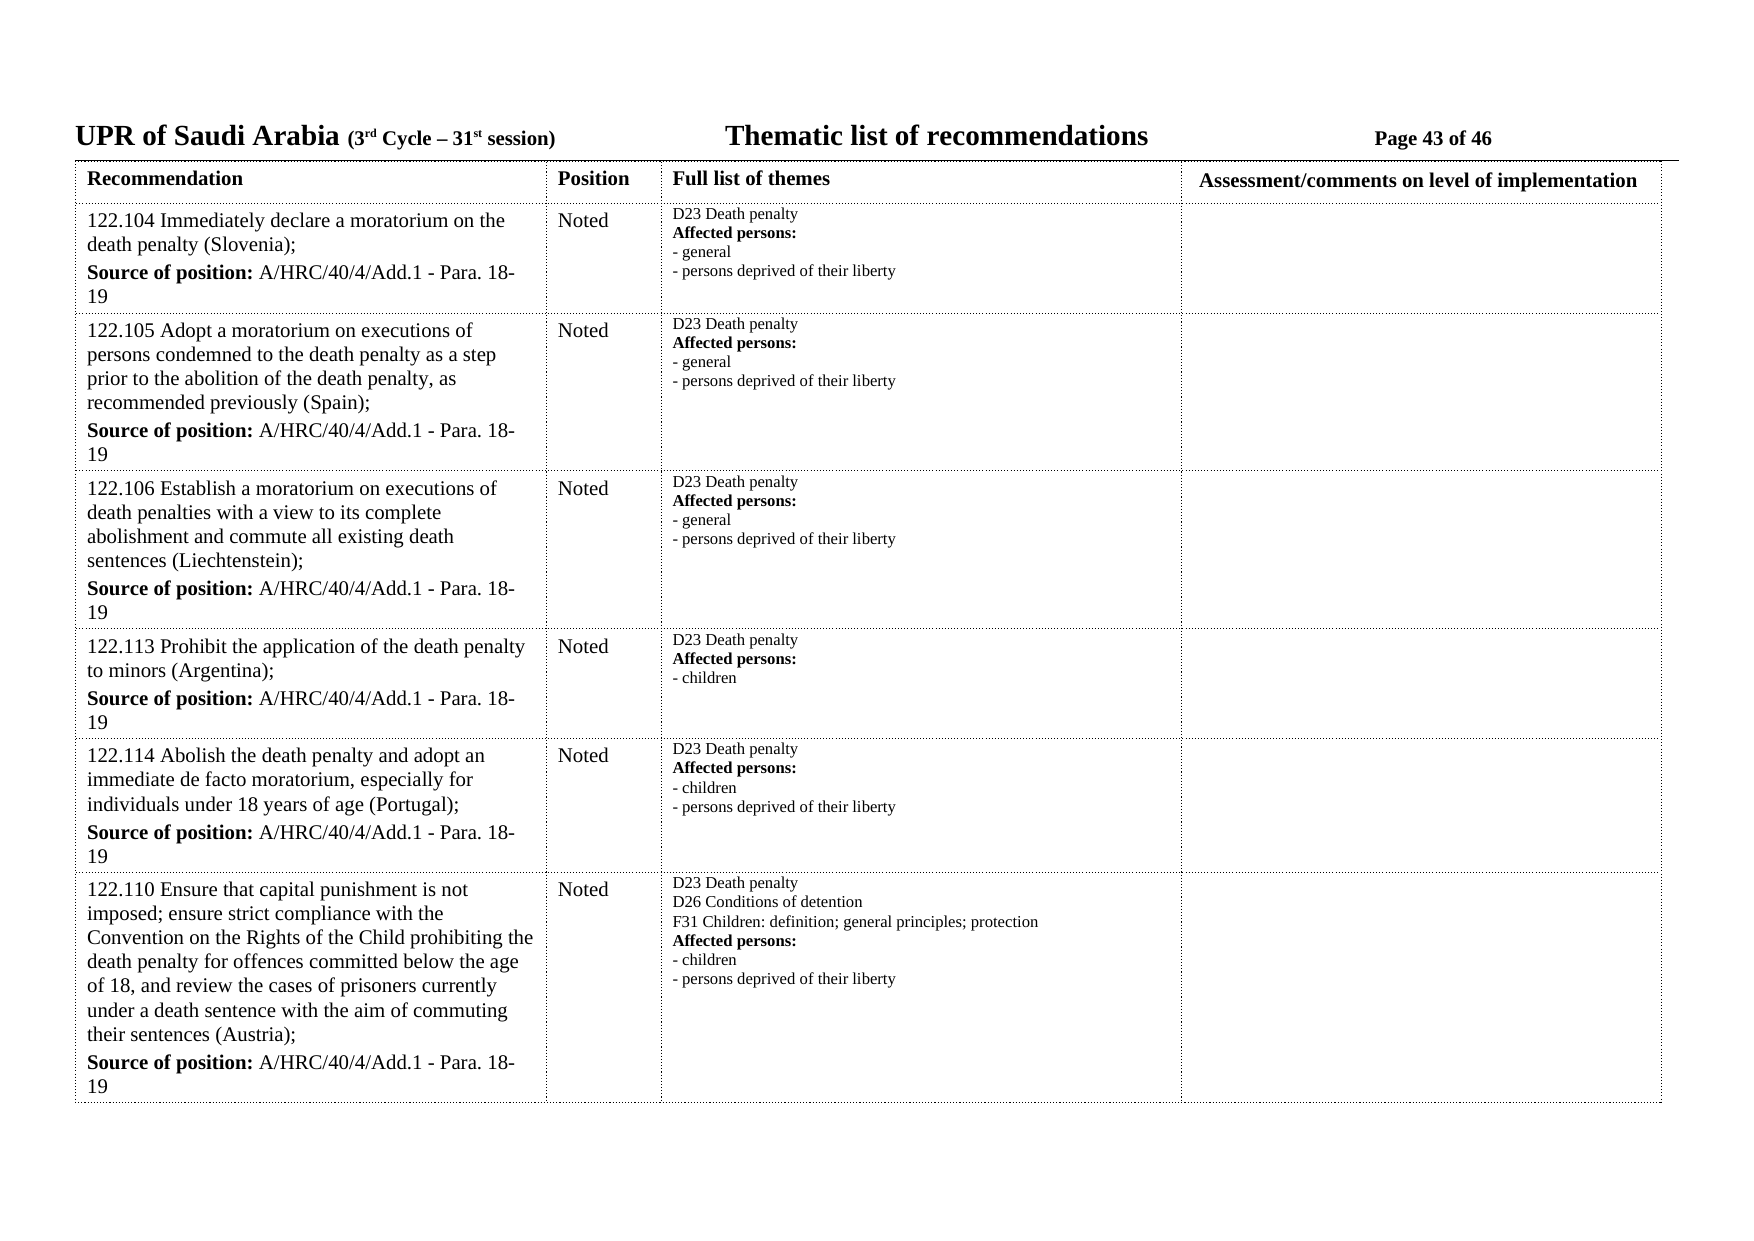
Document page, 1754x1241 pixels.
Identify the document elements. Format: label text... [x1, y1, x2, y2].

table_cell D23 Death penalty Affected persons: - children [661, 628, 1182, 738]
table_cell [661, 203, 1182, 312]
table_cell [1182, 203, 1661, 312]
table_cell D23 Death penalty Affected persons: - general - persons deprived of their liberty [661, 313, 1182, 470]
table_cell Noted [546, 628, 661, 738]
table_cell [1182, 738, 1661, 872]
table_cell Noted [546, 872, 661, 1102]
table_cell 122.114 Abolish the death penalty and adopt an immediate de facto moratorium, especially for individuals under 18 years of age (Portugal); Source of position: A/HRC/40/4/Add.1 - Para. 18-19 [76, 738, 546, 872]
table_header Full list of themes [661, 161, 1182, 203]
table_header Recommendation [76, 161, 546, 203]
table_cell Noted [546, 738, 661, 872]
table_cell Noted [546, 203, 661, 312]
table_header Assessment/comments on level of implementation [1182, 161, 1661, 203]
table_cell 122.106 Establish a moratorium on executions of death penalties with a view to its complete abolishment and commute all existing death sentences (Liechtenstein); Source of position: A/HRC/40/4/Add.1 - Para. 18-19 [76, 470, 546, 628]
table_cell [1182, 628, 1661, 738]
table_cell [661, 872, 1182, 1102]
table_cell [1182, 313, 1661, 470]
table_header Position [546, 161, 661, 203]
table_cell D23 Death penalty Affected persons: - general - persons deprived of their liberty [661, 470, 1182, 628]
table_cell 122.110 Ensure that capital punishment is not imposed; ensure strict compliance with the Convention on the Rights of the Child prohibiting the death penalty for offences committed below the age of 18, and review the cases of prisoners currently under a death sentence with the aim of commuting their sentences (Austria); Source of position: A/HRC/40/4/Add.1 - Para. 18-19 [76, 872, 546, 1102]
table_cell [1182, 872, 1661, 1102]
table_cell 122.104 Immediately declare a moratorium on the death penalty (Slovenia); Source of position: A/HRC/40/4/Add.1 - Para. 18-19 [76, 203, 546, 312]
table_cell [1182, 470, 1661, 628]
table_cell Noted [546, 470, 661, 628]
table_cell Noted [546, 313, 661, 470]
table_cell 122.113 Prohibit the application of the death penalty to minors (Argentina); Source of position: A/HRC/40/4/Add.1 - Para. 18-19 [76, 628, 546, 738]
table_cell D23 Death penalty Affected persons: - children - persons deprived of their liberty [661, 738, 1182, 872]
table_cell 122.105 Adopt a moratorium on executions of persons condemned to the death penalty as a step prior to the abolition of the death penalty, as recommended previously (Spain); Source of position: A/HRC/40/4/Add.1 - Para. 18-19 [76, 313, 546, 470]
